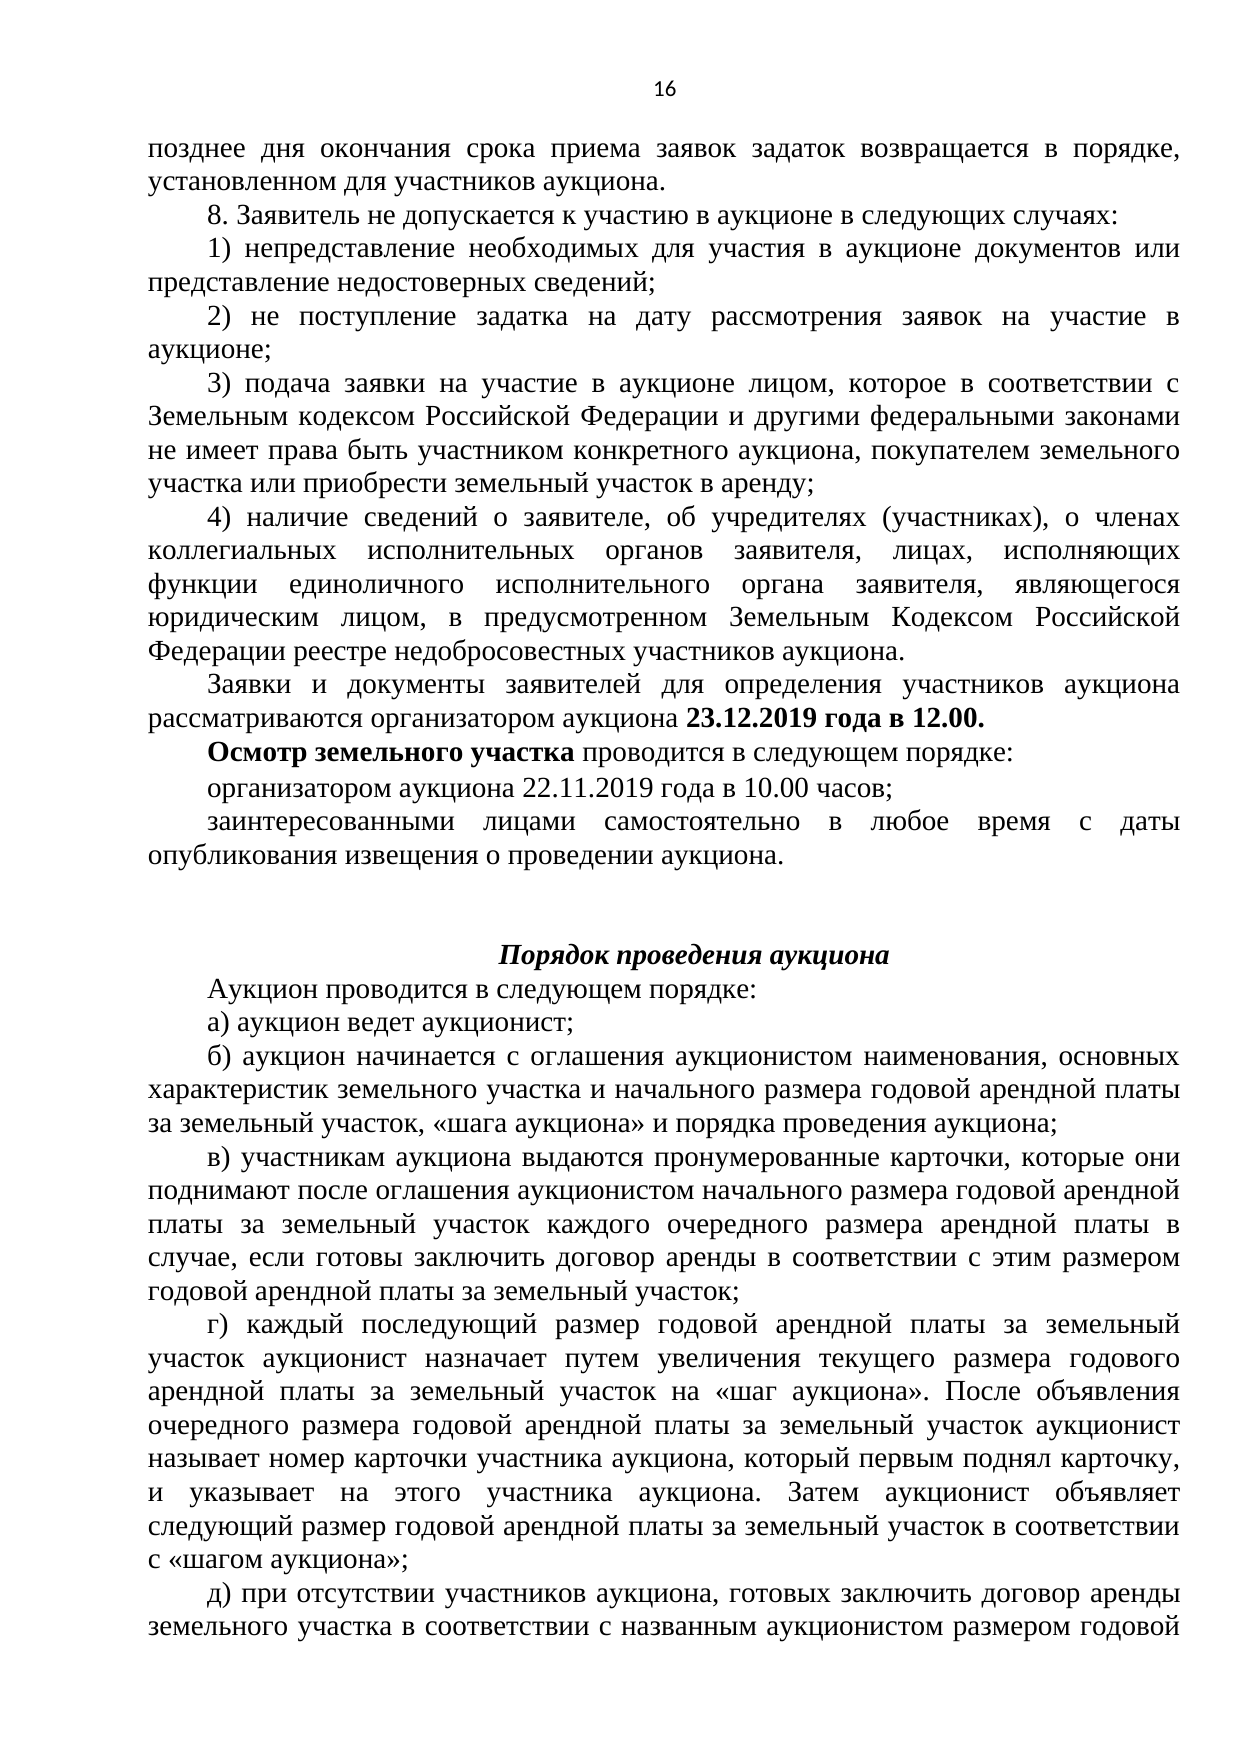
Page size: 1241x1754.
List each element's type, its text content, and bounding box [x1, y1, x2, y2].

text а) аукцион ведет аукционист; [148, 1004, 1181, 1038]
text 4) наличие сведений о заявителе, об учредителях (участниках), о членах коллегиальных исполнительных органов заявителя, лицах, исполняющих функции единоличного исполнительного органа заявителя, являющегося юридическим лицом, в предусмотренном Земельным Кодексом Российской Федерации реестре недобросовестных участников аукциона. [148, 499, 1181, 667]
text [148, 1575, 1181, 1642]
text Аукцион проводится в следующем порядке: [148, 971, 1181, 1004]
text г) каждый последующий размер годовой арендной платы за земельный участок аукционист назначает путем увеличения текущего размера годового арендной платы за земельный участок на «шаг аукциона». После объявления очередного размера годовой арендной платы за земельный участок аукционист называет номер карточки участника аукциона, который первым поднял карточку, и указывает на этого участника аукциона. Затем аукционист объявляет следующий размер годовой арендной платы за земельный участок в соответствии с «шагом аукциона»; [148, 1306, 1181, 1575]
text 8. Заявитель не допускается к участию в аукционе в следующих случаях: [148, 197, 1181, 231]
text в) участникам аукциона выдаются пронумерованные карточки, которые они поднимают после оглашения аукционистом начального размера годовой арендной платы за земельный участок каждого очередного размера арендной платы в случае, если готовы заключить договор аренды в соответствии с этим размером годовой арендной платы за земельный участок; [148, 1139, 1181, 1306]
text Порядок проведения аукциона [148, 937, 1181, 971]
text 3) подача заявки на участие в аукционе лицом, которое в соответствии с Земельным кодексом Российской Федерации и другими федеральными законами не имеет права быть участником конкретного аукциона, покупателем земельного участка или приобрести земельный участок в аренду; [148, 365, 1181, 499]
text заинтересованными лицами самостоятельно в любое время с даты опубликования извещения о проведении аукциона. [148, 803, 1181, 870]
text 2) не поступление задатка на дату рассмотрения заявок на участие в аукционе; [148, 298, 1181, 365]
text Заявки и документы заявителей для определения участников аукциона рассматриваются организатором аукциона 23.12.2019 года в 12.00. [148, 667, 1181, 734]
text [148, 130, 1181, 197]
text б) аукцион начинается с оглашения аукционистом наименования, основных характеристик земельного участка и начального размера годовой арендной платы за земельный участок, «шага аукциона» и порядка проведения аукциона; [148, 1038, 1181, 1139]
text Осмотр земельного участка проводится в следующем порядке: [148, 734, 1181, 767]
text организатором аукциона 22.11.2019 года в 10.00 часов; [148, 770, 1181, 803]
text 1) непредставление необходимых для участия в аукционе документов или представление недостоверных сведений; [148, 231, 1181, 298]
